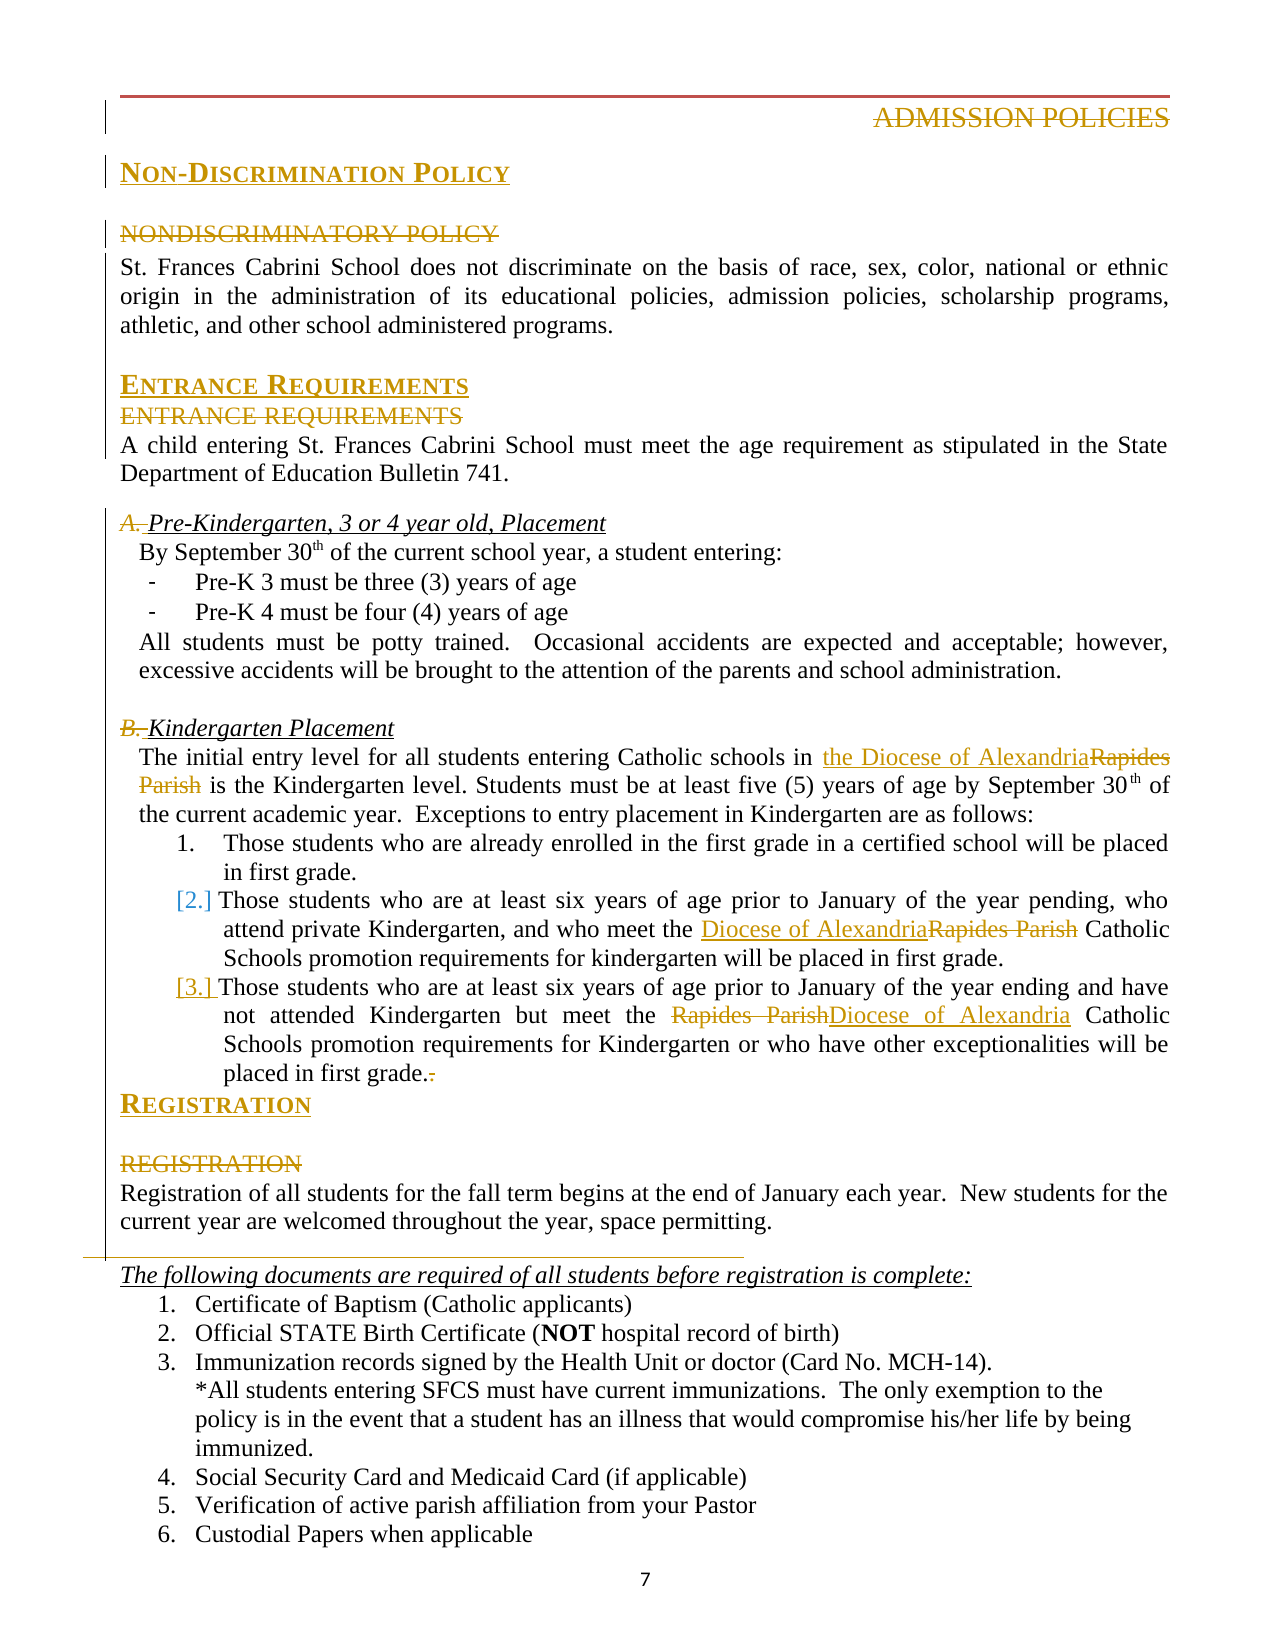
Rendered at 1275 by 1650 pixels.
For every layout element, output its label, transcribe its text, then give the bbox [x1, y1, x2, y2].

list Social Security Card and Medicaid Card (if applicable) [157, 1462, 1170, 1491]
list Those students who are at least six years of age prior to January of the year pending, who attend private Kindergarten, and who meet the Catholic Schools promotion requirements for kindergarten will be placed in first grade. [176, 885, 1170, 972]
list Custodial Papers when applicable [157, 1519, 1170, 1548]
text The initial entry level for all students entering Catholic schools in is the Kindergarten level. Students must be at least five (5) years of age by September 30th of the current academic year. Exceptions to entry placement in Kindergarten are as follows: [139, 742, 1170, 828]
text Kindergarten Placement [120, 713, 1170, 742]
list Verification of active parish affiliation from your Pastor [157, 1491, 1170, 1519]
list Pre-K 4 must be four (4) years of age [148, 596, 1170, 627]
list Certificate of Baptism (Catholic applicants) [157, 1289, 1170, 1318]
list Those students who are already enrolled in the first grade in a certified school will be placed in first grade. [176, 828, 1170, 885]
list Immunization records signed by the Health Unit or doctor (Card No. MCH-14). [157, 1347, 1170, 1376]
text All students must be potty trained. Occasional accidents are expected and acceptable; however, excessive accidents will be brought to the attention of the parents and school administration. [139, 627, 1170, 684]
text Pre-Kindergarten, 3 or 4 year old, Placement [120, 508, 1170, 537]
list Those students who are at least six years of age prior to January of the year ending and have not attended Kindergarten but meet the Catholic Schools promotion requirements for Kindergarten or who have other exceptionalities will be placed in first grade. [176, 972, 1170, 1087]
text The following documents are required of all students before registration is complete: [120, 1261, 1170, 1289]
text Registration of all students for the fall term begins at the end of January each year. New students for the current year are welcomed throughout the year, space permitting. [120, 1178, 1170, 1235]
text *All students entering SFCS must have current immunizations. The only exemption to the policy is in the event that a student has an illness that would compromise his/her life by being immunized. [195, 1376, 1170, 1462]
text A child entering St. Frances Cabrini School must meet the age requirement as stipulated in the State Department of Education Bulletin 741. [120, 430, 1170, 487]
text By September 30th of the current school year, a student entering: [139, 537, 1170, 566]
list Pre-K 3 must be three (3) years of age [148, 566, 1170, 596]
text St. Frances Cabrini School does not discriminate on the basis of race, sex, color, national or ethnic origin in the administration of its educational policies, admission policies, scholarship programs, athletic, and other school administered programs. [120, 252, 1170, 339]
list Official STATE Birth Certificate (NOT hospital record of birth) [157, 1318, 1170, 1347]
